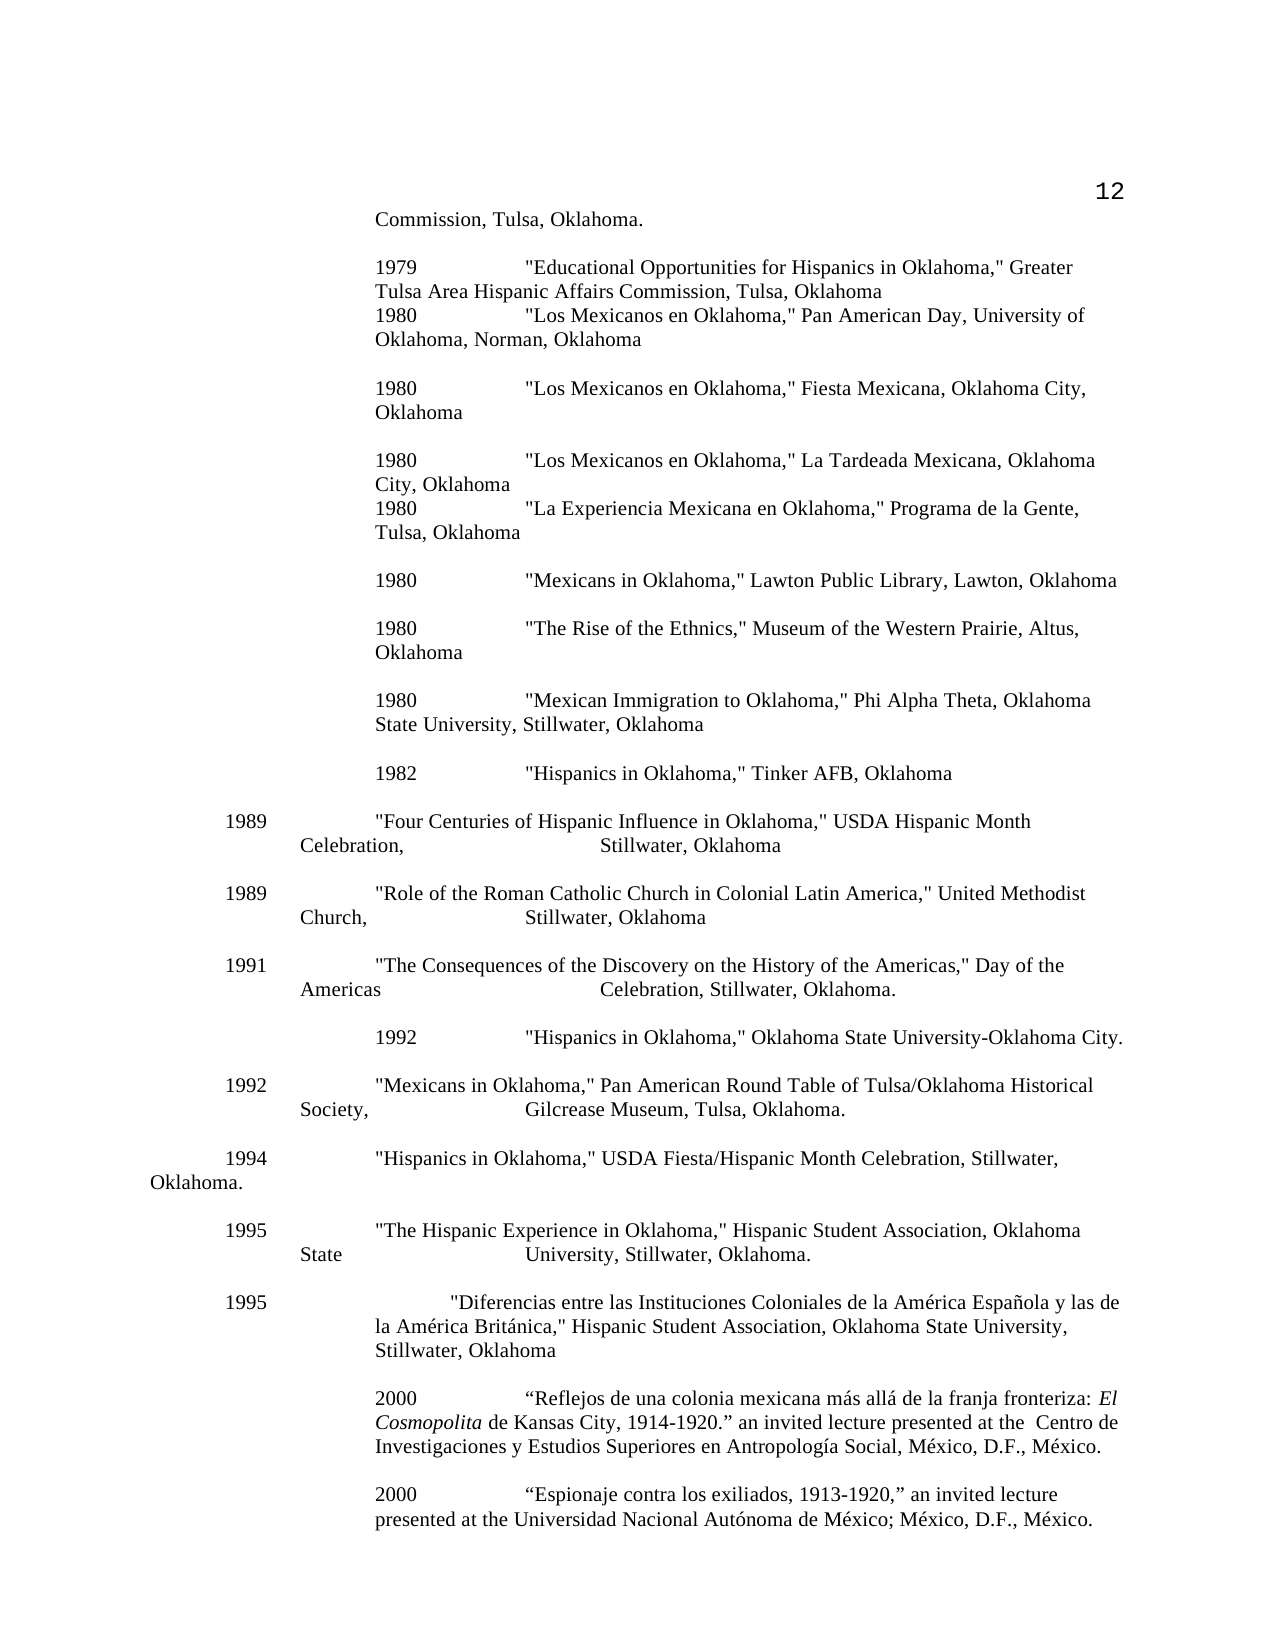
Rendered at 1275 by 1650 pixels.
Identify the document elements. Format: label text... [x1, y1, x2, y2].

text 1982 "Hispanics in Oklahoma," Tinker AFB, Oklahoma [150, 760, 1125, 784]
text 1992 "Hispanics in Oklahoma," Oklahoma State University-Oklahoma City. [150, 1025, 1125, 1049]
text 1994 "Hispanics in Oklahoma," USDA Fiesta/Hispanic Month Celebration, Stillwater, Oklahoma. [150, 1145, 1125, 1193]
text 1995 "Diferencias entre las Instituciones Coloniales de la América Española y las de la América Británica," Hispanic Student Association, Oklahoma State University, Stillwater, Oklahoma [225, 1290, 1125, 1362]
text 1989 "Role of the Roman Catholic Church in Colonial Latin America," United Methodist Church, Stillwater, Oklahoma [225, 881, 1125, 929]
text 1995 "The Hispanic Experience in Oklahoma," Hispanic Student Association, Oklahoma State University, Stillwater, Oklahoma. [225, 1218, 1125, 1266]
text 1980 "Los Mexicanos en Oklahoma," Fiesta Mexicana, Oklahoma City, Oklahoma [150, 375, 1125, 423]
text 2000 “Reflejos de una colonia mexicana más allá de la franja fronteriza: El Cosmopolita de Kansas City, 1914-1920.” an invited lecture presented at the Centro de Investigaciones y Estudios Superiores en Antropología Social, México, D.F., México. [150, 1386, 1125, 1458]
text 1980 "Mexicans in Oklahoma," Lawton Public Library, Lawton, Oklahoma [150, 568, 1125, 592]
text 2000 “Espionaje contra los exiliados, 1913-1920,” an invited lecture presented at the Universidad Nacional Autónoma de México; México, D.F., México. [150, 1482, 1125, 1530]
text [150, 178, 1125, 231]
text 1980 "Los Mexicanos en Oklahoma," Pan American Day, University of Oklahoma, Norman, Oklahoma [150, 303, 1125, 351]
text 1980 "La Experiencia Mexicana en Oklahoma," Programa de la Gente, Tulsa, Oklahoma [150, 496, 1125, 544]
text 1980 "Los Mexicanos en Oklahoma," La Tardeada Mexicana, Oklahoma City, Oklahoma [150, 448, 1125, 496]
text 1980 "Mexican Immigration to Oklahoma," Phi Alpha Theta, Oklahoma State University, Stillwater, Oklahoma [150, 688, 1125, 736]
text 1979 "Educational Opportunities for Hispanics in Oklahoma," Greater Tulsa Area Hispanic Affairs Commission, Tulsa, Oklahoma [150, 255, 1125, 303]
text 1980 "The Rise of the Ethnics," Museum of the Western Prairie, Altus, Oklahoma [150, 616, 1125, 664]
text 1991 "The Consequences of the Discovery on the History of the Americas," Day of the Americas Celebration, Stillwater, Oklahoma. [225, 953, 1125, 1001]
text 1992 "Mexicans in Oklahoma," Pan American Round Table of Tulsa/Oklahoma Historical Society, Gilcrease Museum, Tulsa, Oklahoma. [225, 1073, 1125, 1121]
text 1989 "Four Centuries of Hispanic Influence in Oklahoma," USDA Hispanic Month Celebration, Stillwater, Oklahoma [225, 808, 1125, 857]
